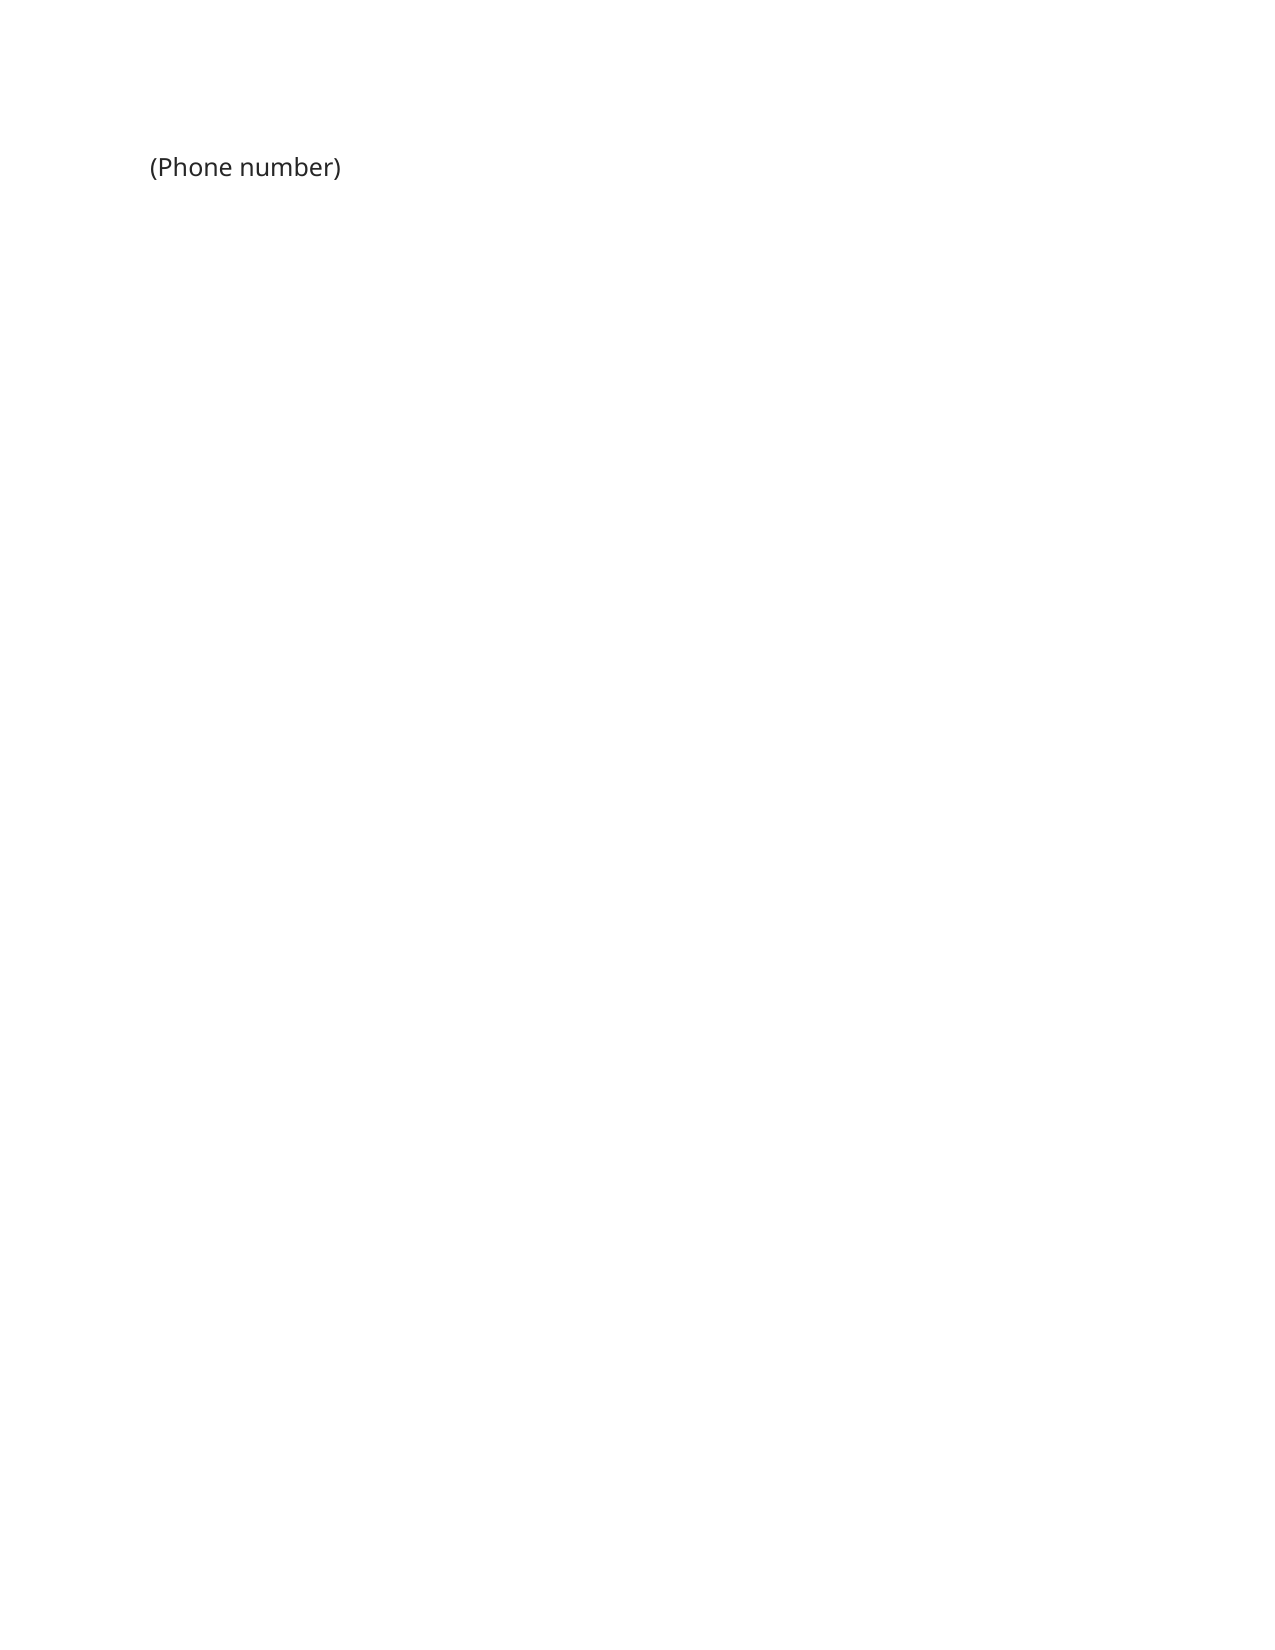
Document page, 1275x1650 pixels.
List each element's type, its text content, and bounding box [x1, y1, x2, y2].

text (Phone number) [150, 150, 1125, 184]
